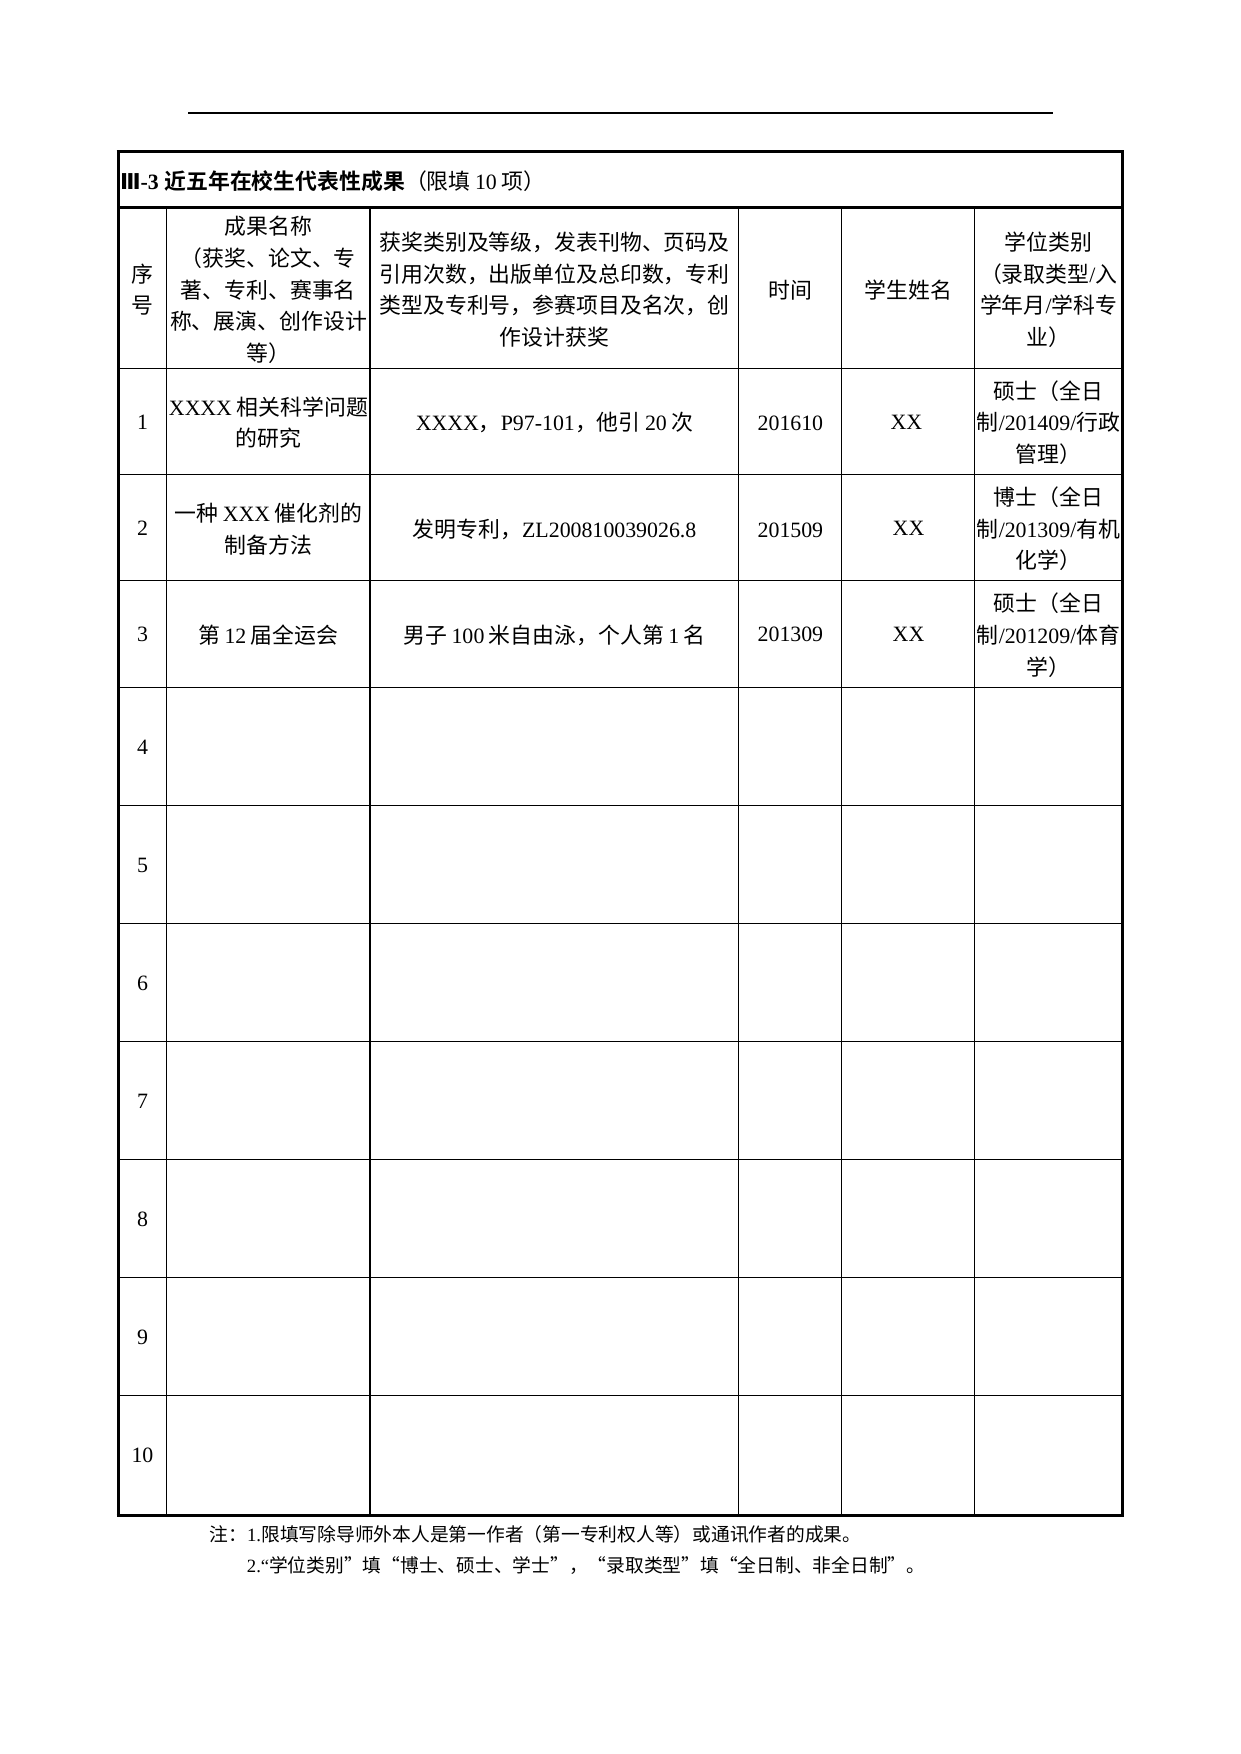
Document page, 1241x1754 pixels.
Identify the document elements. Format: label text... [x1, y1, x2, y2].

table_cell [975, 688, 1121, 805]
table_cell XX [842, 581, 974, 687]
table_cell 第12届全运会 [167, 581, 369, 687]
table_cell [842, 1396, 974, 1513]
table_cell [842, 1042, 974, 1159]
table_cell 4 [120, 688, 166, 805]
table_cell [842, 806, 974, 923]
table_cell 201309 [739, 581, 841, 687]
table_cell [975, 806, 1121, 923]
table_cell [739, 1160, 841, 1277]
table_cell 10 [120, 1396, 166, 1513]
table_cell XXXX相关科学问题的研究 [167, 369, 369, 474]
table_cell [167, 1160, 369, 1277]
table_cell 获奖类别及等级，发表刊物、页码及引用次数，出版单位及总印数，专利类型及专利号，参赛项目及名次，创作设计获奖 [371, 209, 738, 368]
table_cell [167, 1042, 369, 1159]
table_cell [739, 1042, 841, 1159]
table_cell 1 [120, 369, 166, 474]
table_cell 3 [120, 581, 166, 687]
table_cell 7 [120, 1042, 166, 1159]
table_cell [167, 806, 369, 923]
table_cell 一种XXX催化剂的 制备方法 [167, 475, 369, 580]
table_cell XX [842, 475, 974, 580]
text 注：1.限填写除导师外本人是第一作者（第一专利权人等）或通讯作者的成果。 [209, 1517, 1053, 1548]
table_cell [167, 1396, 369, 1513]
table_cell 硕士（全日制/201209/体育学） [975, 581, 1121, 687]
table_cell [167, 1278, 369, 1395]
table_cell 2 [120, 475, 166, 580]
table_cell [371, 1042, 738, 1159]
table_cell [371, 1278, 738, 1395]
table_cell 5 [120, 806, 166, 923]
table_cell [371, 1160, 738, 1277]
table_cell [739, 1278, 841, 1395]
table_cell 序 号 [120, 209, 166, 368]
table_cell [739, 924, 841, 1041]
table_cell 博士（全日制/201309/有机化学） [975, 475, 1121, 580]
table_cell 发明专利，ZL200810039026.8 [371, 475, 738, 580]
table_cell [371, 1396, 738, 1513]
table_cell [167, 688, 369, 805]
table_cell [842, 688, 974, 805]
table_cell [167, 924, 369, 1041]
table_cell 201509 [739, 475, 841, 580]
table_cell [842, 1160, 974, 1277]
text 2.“学位类别”填“博士、硕士、学士”，“录取类型”填“全日制、非全日制”。 [187, 1548, 1053, 1579]
table_cell 学生姓名 [842, 209, 974, 368]
table_cell 8 [120, 1160, 166, 1277]
table_cell [371, 688, 738, 805]
table_header Ⅲ-3 近五年在校生代表性成果（限填10项） [120, 153, 1121, 206]
table_cell 成果名称 （获奖、论文、专著、专利、赛事名称、展演、创作设计等） [167, 209, 369, 368]
table_cell [371, 924, 738, 1041]
table_cell 学位类别 （录取类型/入学年月/学科专业） [975, 209, 1121, 368]
table_cell XX [842, 369, 974, 474]
table_cell [842, 1278, 974, 1395]
table_cell [371, 806, 738, 923]
table_cell 9 [120, 1278, 166, 1395]
table_cell [739, 806, 841, 923]
table_cell [975, 1396, 1121, 1513]
table_cell [975, 924, 1121, 1041]
table_cell 男子100米自由泳，个人第1名 [371, 581, 738, 687]
table_cell 201610 [739, 369, 841, 474]
table_cell 6 [120, 924, 166, 1041]
table_cell [975, 1278, 1121, 1395]
table_cell 硕士（全日制/201409/行政管理） [975, 369, 1121, 474]
table_cell [739, 688, 841, 805]
table_cell [842, 924, 974, 1041]
table_cell 时间 [739, 209, 841, 368]
table_cell [739, 1396, 841, 1513]
table_cell [975, 1042, 1121, 1159]
table_cell XXXX，P97-101，他引20次 [371, 369, 738, 474]
table_cell [975, 1160, 1121, 1277]
